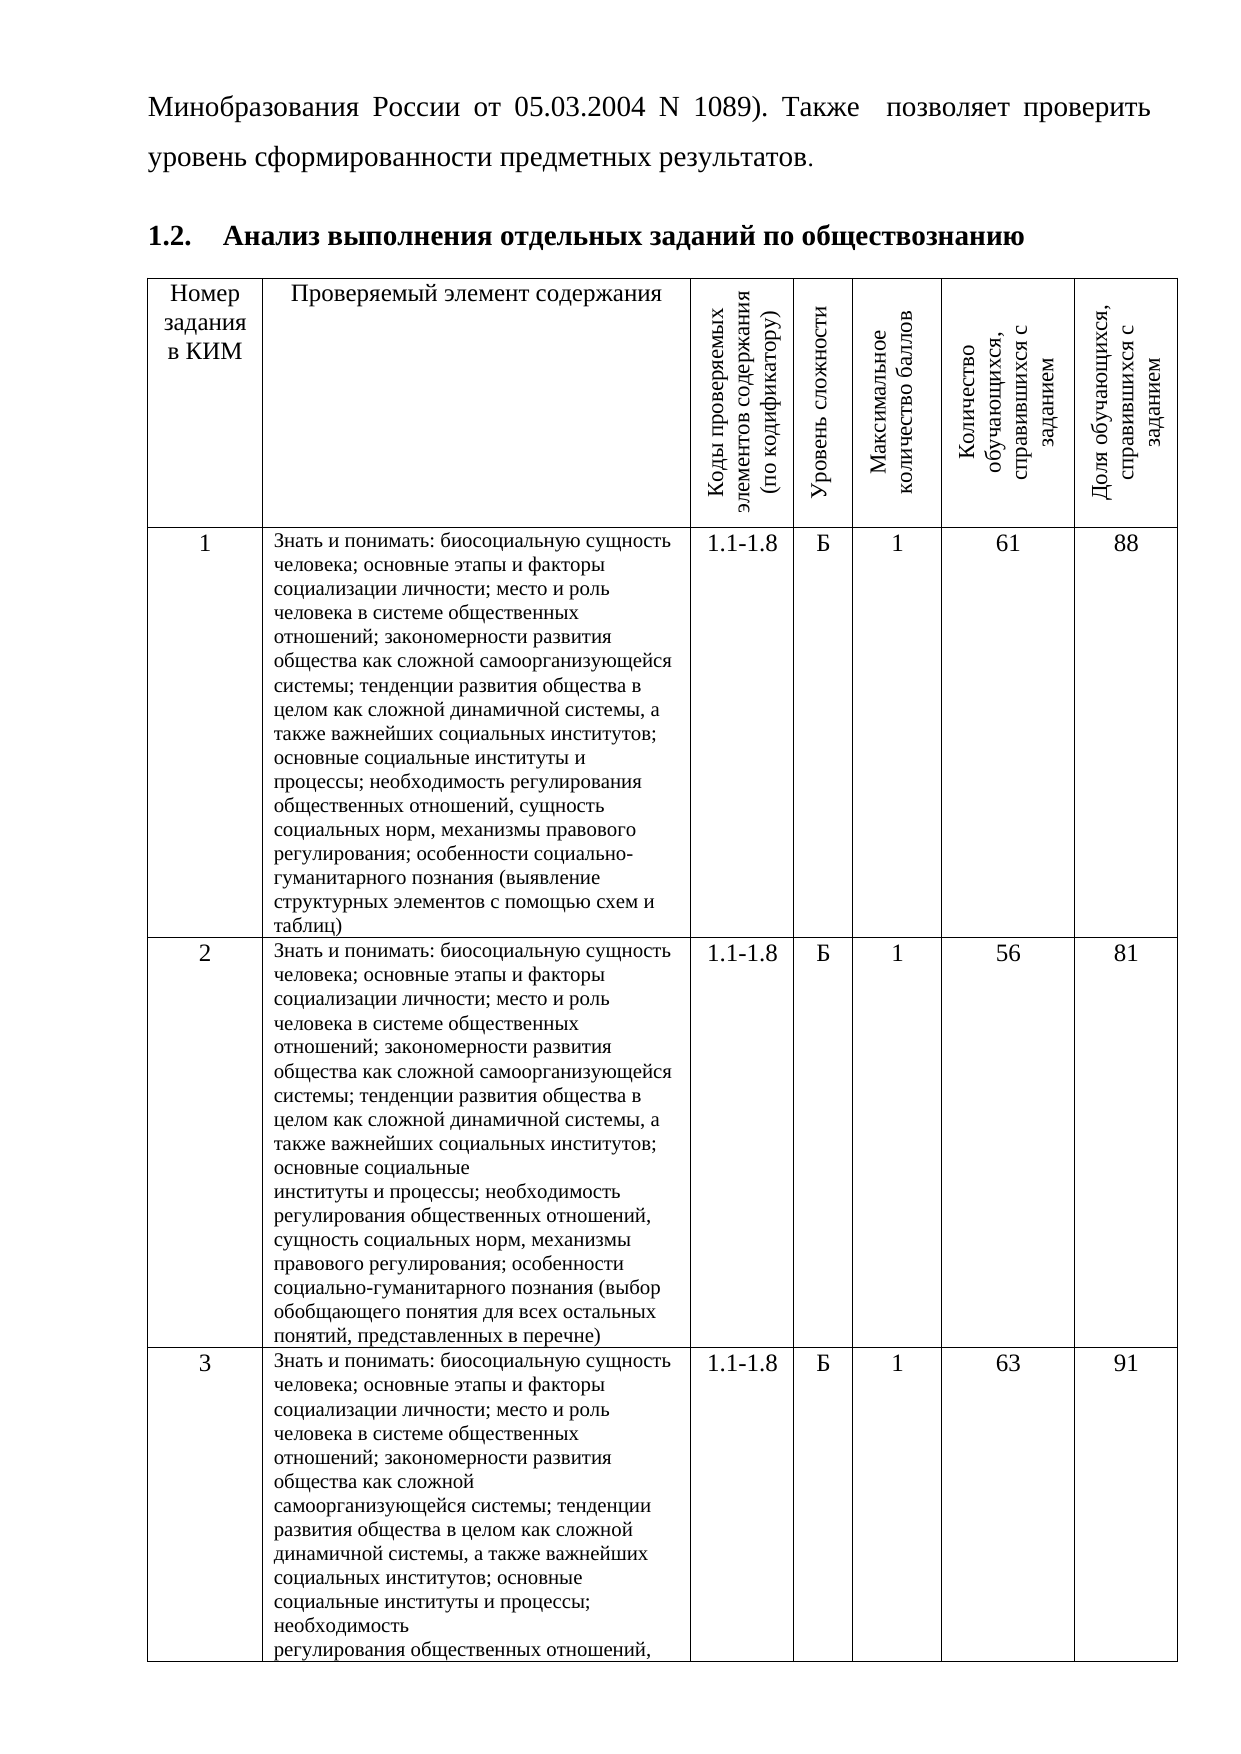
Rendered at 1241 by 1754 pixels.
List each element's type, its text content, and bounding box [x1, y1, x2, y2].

table_cell 63 [942, 1348, 1074, 1661]
table_header Максимальное количество баллов [853, 279, 941, 527]
table_cell 91 [1075, 1348, 1177, 1661]
table_cell 1.1-1.8 [691, 938, 793, 1347]
table_header Номер задания в КИМ [148, 279, 262, 527]
table_cell 1.1-1.8 [691, 1348, 793, 1661]
table_cell 1 [853, 1348, 941, 1661]
table_cell Б [794, 938, 852, 1347]
table_cell 1.1-1.8 [691, 528, 793, 937]
table_cell 61 [942, 528, 1074, 937]
table_cell 1 [853, 938, 941, 1347]
table_cell Знать и понимать: биосоциальную сущность человека; основные этапы и факторы социализации личности; место и роль человека в системе общественных отношений; закономерности развития общества как сложной самоорганизующейся системы; тенденции развития общества в целом как сложной динамичной системы, а также важнейших социальных институтов; основные социальные институты и процессы; необходимость регулирования общественных отношений, сущность социальных норм, механизмы правового регулирования; особенности социально-гуманитарного познания (выявление структурных элементов с помощью схем и таблиц) [263, 528, 690, 937]
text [148, 89, 1152, 172]
table_cell Б [794, 528, 852, 937]
table_cell 2 [148, 938, 262, 1347]
table_cell 1 [148, 528, 262, 937]
table_cell 56 [942, 938, 1074, 1347]
table_header Уровень сложности [794, 279, 852, 527]
table_cell Б [794, 1348, 852, 1661]
list Анализ выполнения отдельных заданий по обществознанию [148, 218, 1152, 252]
table_header Доля обучающихся, справившихся с заданием [1075, 279, 1177, 527]
table_header Количество обучающихся, справившихся с заданием [942, 279, 1074, 527]
table_cell 81 [1075, 938, 1177, 1347]
table_header Проверяемый элемент содержания [263, 279, 690, 527]
table_cell Знать и понимать: биосоциальную сущность человека; основные этапы и факторы социализации личности; место и роль человека в системе общественных отношений; закономерности развития общества как сложной самоорганизующейся системы; тенденции развития общества в целом как сложной динамичной системы, а также важнейших социальных институтов; основные социальные институты и процессы; необходимость регулирования общественных отношений, сущность социальных норм, механизмы правового регулирования; особенности социально-гуманитарного познания (выбор обобщающего понятия для всех остальных понятий, представленных в перечне) [263, 938, 690, 1347]
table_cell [263, 1348, 690, 1661]
table_cell 3 [148, 1348, 262, 1661]
table_cell 88 [1075, 528, 1177, 937]
table_header Коды проверяемых элементов содержания (по кодификатору) [691, 279, 793, 527]
table_cell 1 [853, 528, 941, 937]
